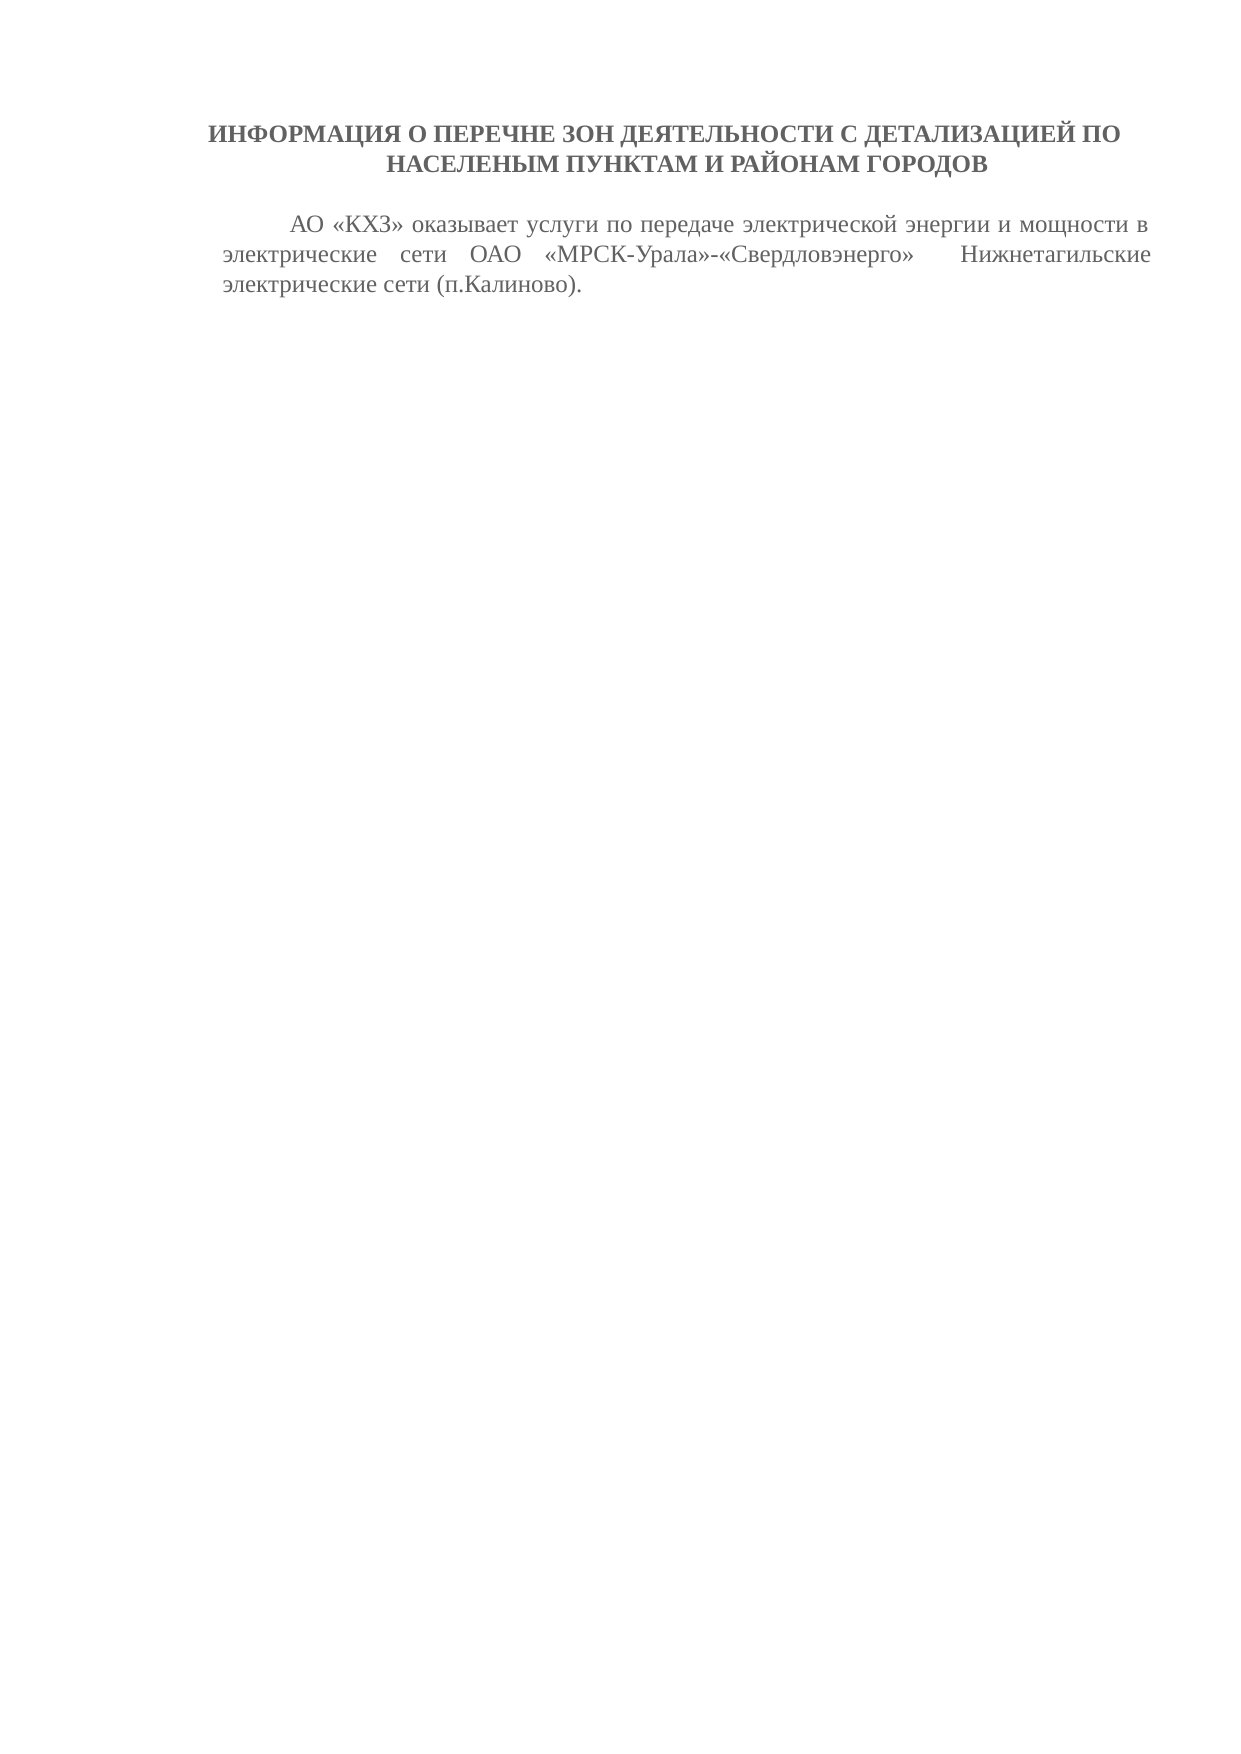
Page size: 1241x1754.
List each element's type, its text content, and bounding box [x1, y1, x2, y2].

subtitle АО «КХЗ» оказывает услуги по передаче электрической энергии и мощности в электрические сети ОАО «МРСК-Урала»-«Свердловэнерго» Нижнетагильские электрические сети (п.Калиново). [177, 208, 1152, 298]
subtitle ИНФОРМАЦИЯ О ПЕРЕЧНЕ ЗОН ДЕЯТЕЛЬНОСТИ С ДЕТАЛИЗАЦИЕЙ ПО НАСЕЛЕНЫМ ПУНКТАМ И РАЙОНАМ ГОРОДОВ [177, 118, 1152, 178]
